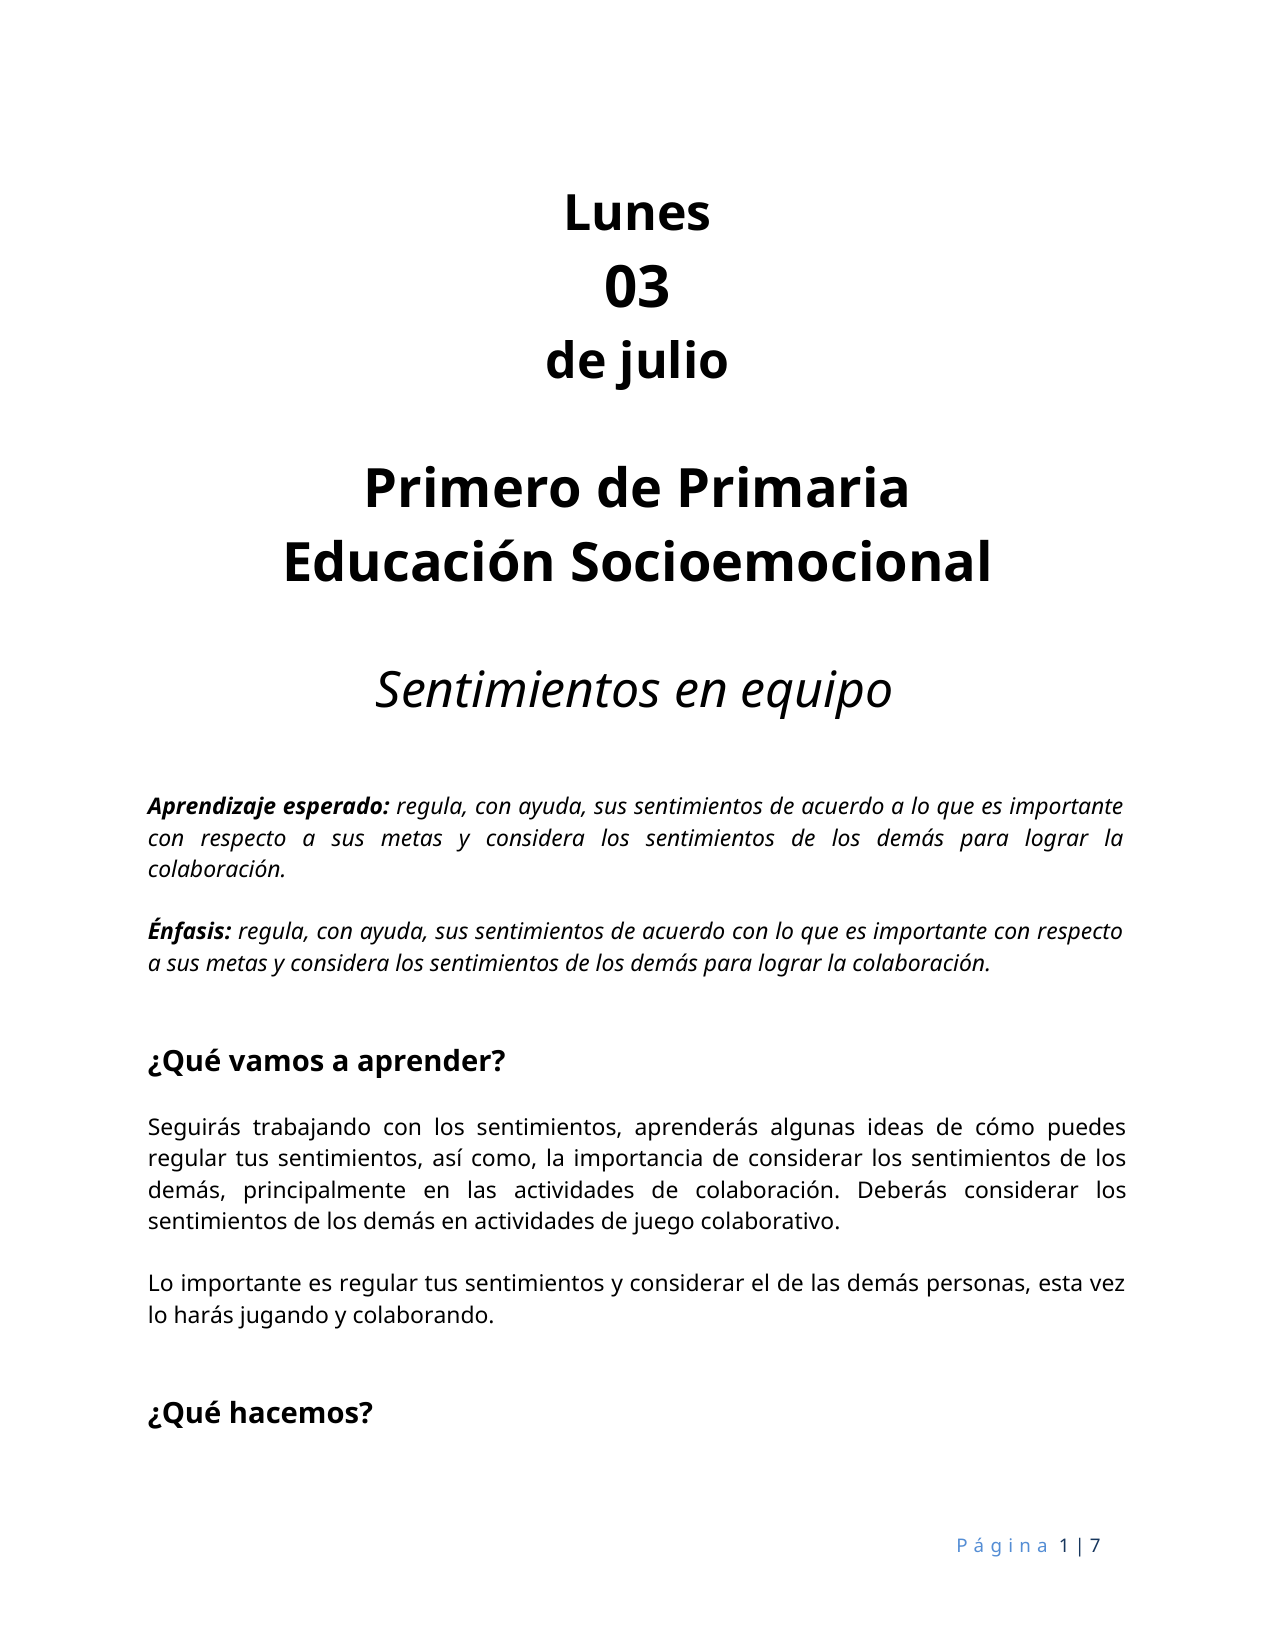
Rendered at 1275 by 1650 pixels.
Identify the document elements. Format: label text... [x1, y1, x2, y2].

text Educación Socioemocional [148, 523, 1127, 597]
text Aprendizaje esperado: regula, con ayuda, sus sentimientos de acuerdo a lo que es importante con respecto a sus metas y considera los sentimientos de los demás para lograr la colaboración. [148, 790, 1127, 884]
text de julio [148, 325, 1127, 393]
text Énfasis: regula, con ayuda, sus sentimientos de acuerdo con lo que es importante con respecto a sus metas y considera los sentimientos de los demás para lograr la colaboración. [148, 915, 1127, 978]
text Lo importante es regular tus sentimientos y considerar el de las demás personas, esta vez lo harás jugando y colaborando. [148, 1267, 1127, 1330]
text Sentimientos en equipo [148, 654, 1127, 722]
text Seguirás trabajando con los sentimientos, aprenderás algunas ideas de cómo puedes regular tus sentimientos, así como, la importancia de considerar los sentimientos de los demás, principalmente en las actividades de colaboración. Deberás considerar los sentimientos de los demás en actividades de juego colaborativo. [148, 1111, 1127, 1236]
text 03 [148, 245, 1127, 325]
text Primero de Primaria [148, 450, 1127, 523]
text Lunes [148, 177, 1127, 245]
text ¿Qué vamos a aprender? [148, 1040, 1127, 1080]
text ¿Qué hacemos? [148, 1392, 1127, 1432]
